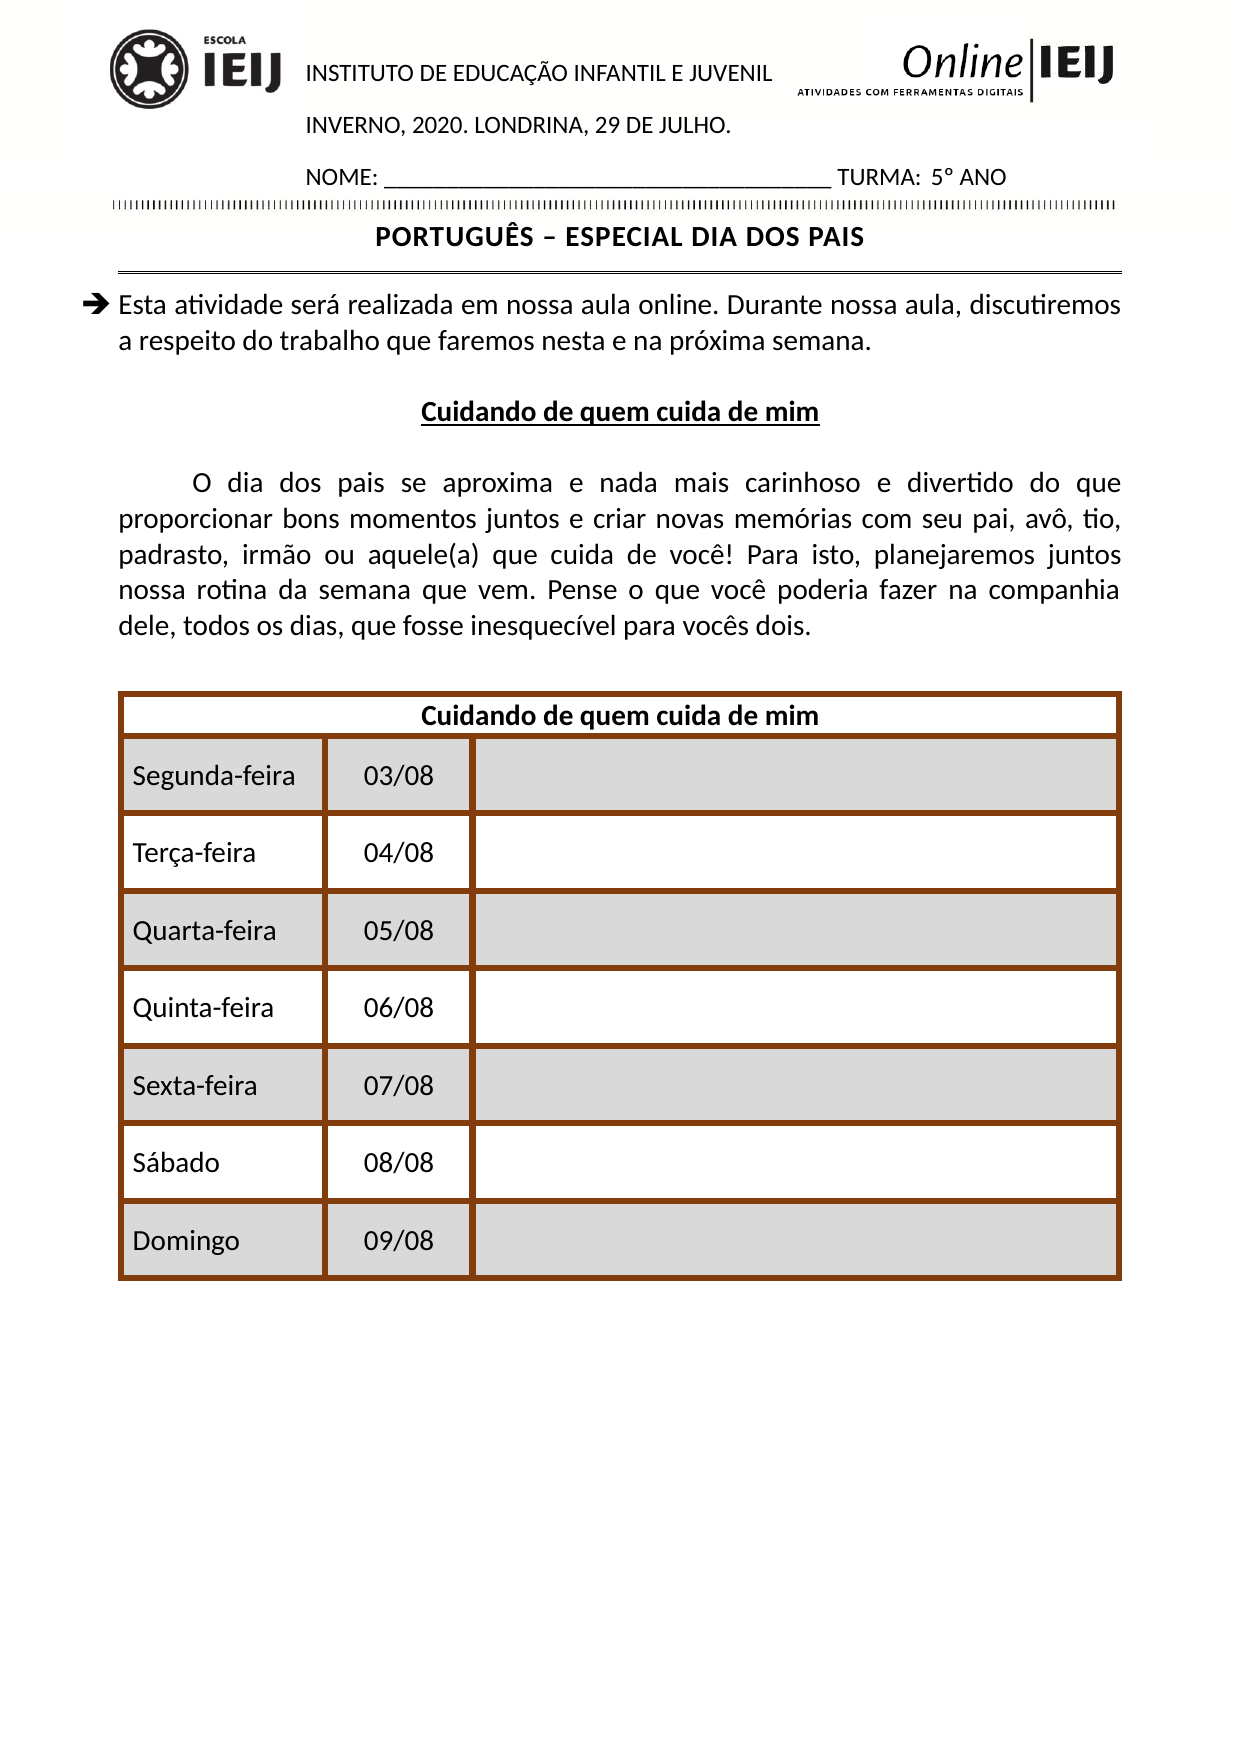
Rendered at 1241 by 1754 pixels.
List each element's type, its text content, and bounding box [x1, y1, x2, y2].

table_cell [476, 816, 1116, 888]
table_cell Quarta-feira [124, 894, 322, 965]
table_cell 05/08 [328, 894, 469, 965]
table_cell [476, 1126, 1116, 1198]
picture [0, 0, 1238, 240]
list O dia dos pais se aproxima e nada mais carinhoso e divertido do que proporcionar bons momentos juntos e criar novas memórias com seu pai, avô, tio, padrasto, irmão ou aquele(a) que cuida de você! Para isto, planejaremos juntos nossa rotina da semana que vem. Pense o que você poderia fazer na companhia dele, todos os dias, que fosse inesquecível para vocês dois. [118, 464, 1122, 643]
table_cell [476, 739, 1116, 810]
table_cell Sexta-feira [124, 1049, 322, 1120]
list Esta atividade será realizada em nossa aula online. Durante nossa aula, discutiremos a respeito do trabalho que faremos nesta e na próxima semana. [81, 286, 1122, 358]
table_cell Sábado [124, 1126, 322, 1198]
list Cuidando de quem cuida de mim [118, 393, 1122, 429]
text português – especial dia dos pais [118, 218, 1122, 271]
table_cell [476, 1049, 1116, 1120]
table_cell 07/08 [328, 1049, 469, 1120]
table_cell Terça-feira [124, 816, 322, 888]
table_cell [476, 1204, 1116, 1275]
table_cell 06/08 [328, 971, 469, 1043]
table_cell Domingo [124, 1204, 322, 1275]
table_cell [476, 894, 1116, 965]
table_cell Segunda-feira [124, 739, 322, 810]
table_cell Quinta-feira [124, 971, 322, 1043]
table_cell [476, 971, 1116, 1043]
table_cell 04/08 [328, 816, 469, 888]
table_header Cuidando de quem cuida de mim [124, 697, 1116, 733]
table_cell 08/08 [328, 1126, 469, 1198]
table_cell 09/08 [328, 1204, 469, 1275]
table_cell 03/08 [328, 739, 469, 810]
